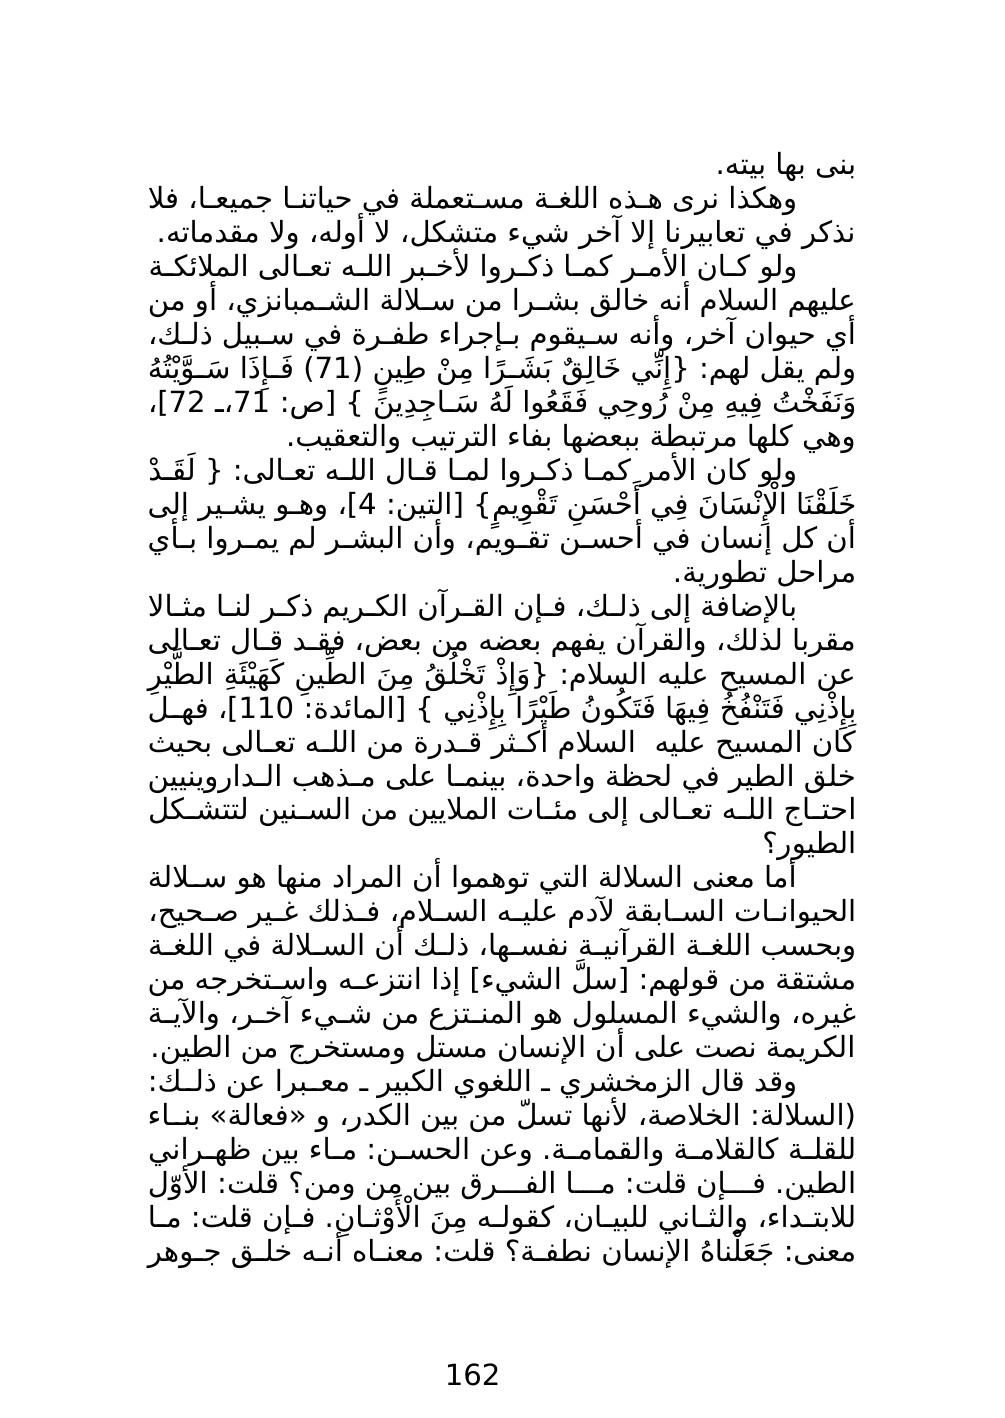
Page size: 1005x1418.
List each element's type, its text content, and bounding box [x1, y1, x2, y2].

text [148, 148, 856, 182]
text ولو كان الأمر كما ذكروا لأخبر الله تعالى الملائكة عليهم السلام أنه خالق بشرا من سلالة الشمبانزي، أو من أي حيوان آخر، وأنه سيقوم بإجراء طفرة في سبيل ذلك، ولم يقل لهم: {إِنِّي خَالِقٌ بَشَرًا مِنْ طِينٍ (71) فَإِذَا سَوَّيْتُهُ وَنَفَخْتُ فِيهِ مِنْ رُوحِي فَقَعُوا لَهُ سَاجِدِينَ } [ص: 71، 72]، وهي كلها مرتبطة ببعضها بفاء الترتيب والتعقيب. [148, 249, 856, 453]
text ولو كان الأمر كما ذكروا لما قال الله تعالى: { لَقَدْ خَلَقْنَا الْإِنْسَانَ فِي أَحْسَنِ تَقْوِيمٍ} [التين: 4]، وهو يشير إلى أن كل إنسان في أحسن تقويم، وأن البشر لم يمروا بأي مراحل تطورية. [148, 453, 856, 589]
text أما معنى السلالة التي توهموا أن المراد منها هو سلالة الحيوانات السابقة لآدم عليه السلام، فذلك غير صحيح، وبحسب اللغة القرآنية نفسها، ذلك أن السلالة في اللغة مشتقة من قولهم: [سلَّ الشيء] إذا انتزعه واستخرجه من غيره، والشيء المسلول هو المنتزع من شيء آخر، والآية الكريمة نصت على أن الإنسان مستل ومستخرج من الطين. [148, 861, 856, 1064]
text وهكذا نرى هذه اللغة مستعملة في حياتنا جميعا، فلا نذكر في تعابيرنا إلا آخر شيء متشكل، لا أوله، ولا مقدماته. [148, 182, 856, 249]
text بالإضافة إلى ذلك، فإن القرآن الكريم ذكر لنا مثالا مقربا لذلك، والقرآن يفهم بعضه من بعض، فقد قال تعالى عن المسيح عليه السلام: {وَإِذْ تَخْلُقُ مِنَ الطِّينِ كَهَيْئَةِ الطَّيْرِ بِإِذْنِي فَتَنْفُخُ فِيهَا فَتَكُونُ طَيْرًا بِإِذْنِي } [المائدة: 110]، فهل كان المسيح عليه السلام أكثر قدرة من الله تعالى بحيث خلق الطير في لحظة واحدة، بينما على مذهب الداروينيين احتاج الله تعالى إلى مئات الملايين من السنين لتتشكل الطيور؟ [148, 589, 856, 861]
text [148, 1064, 856, 1268]
